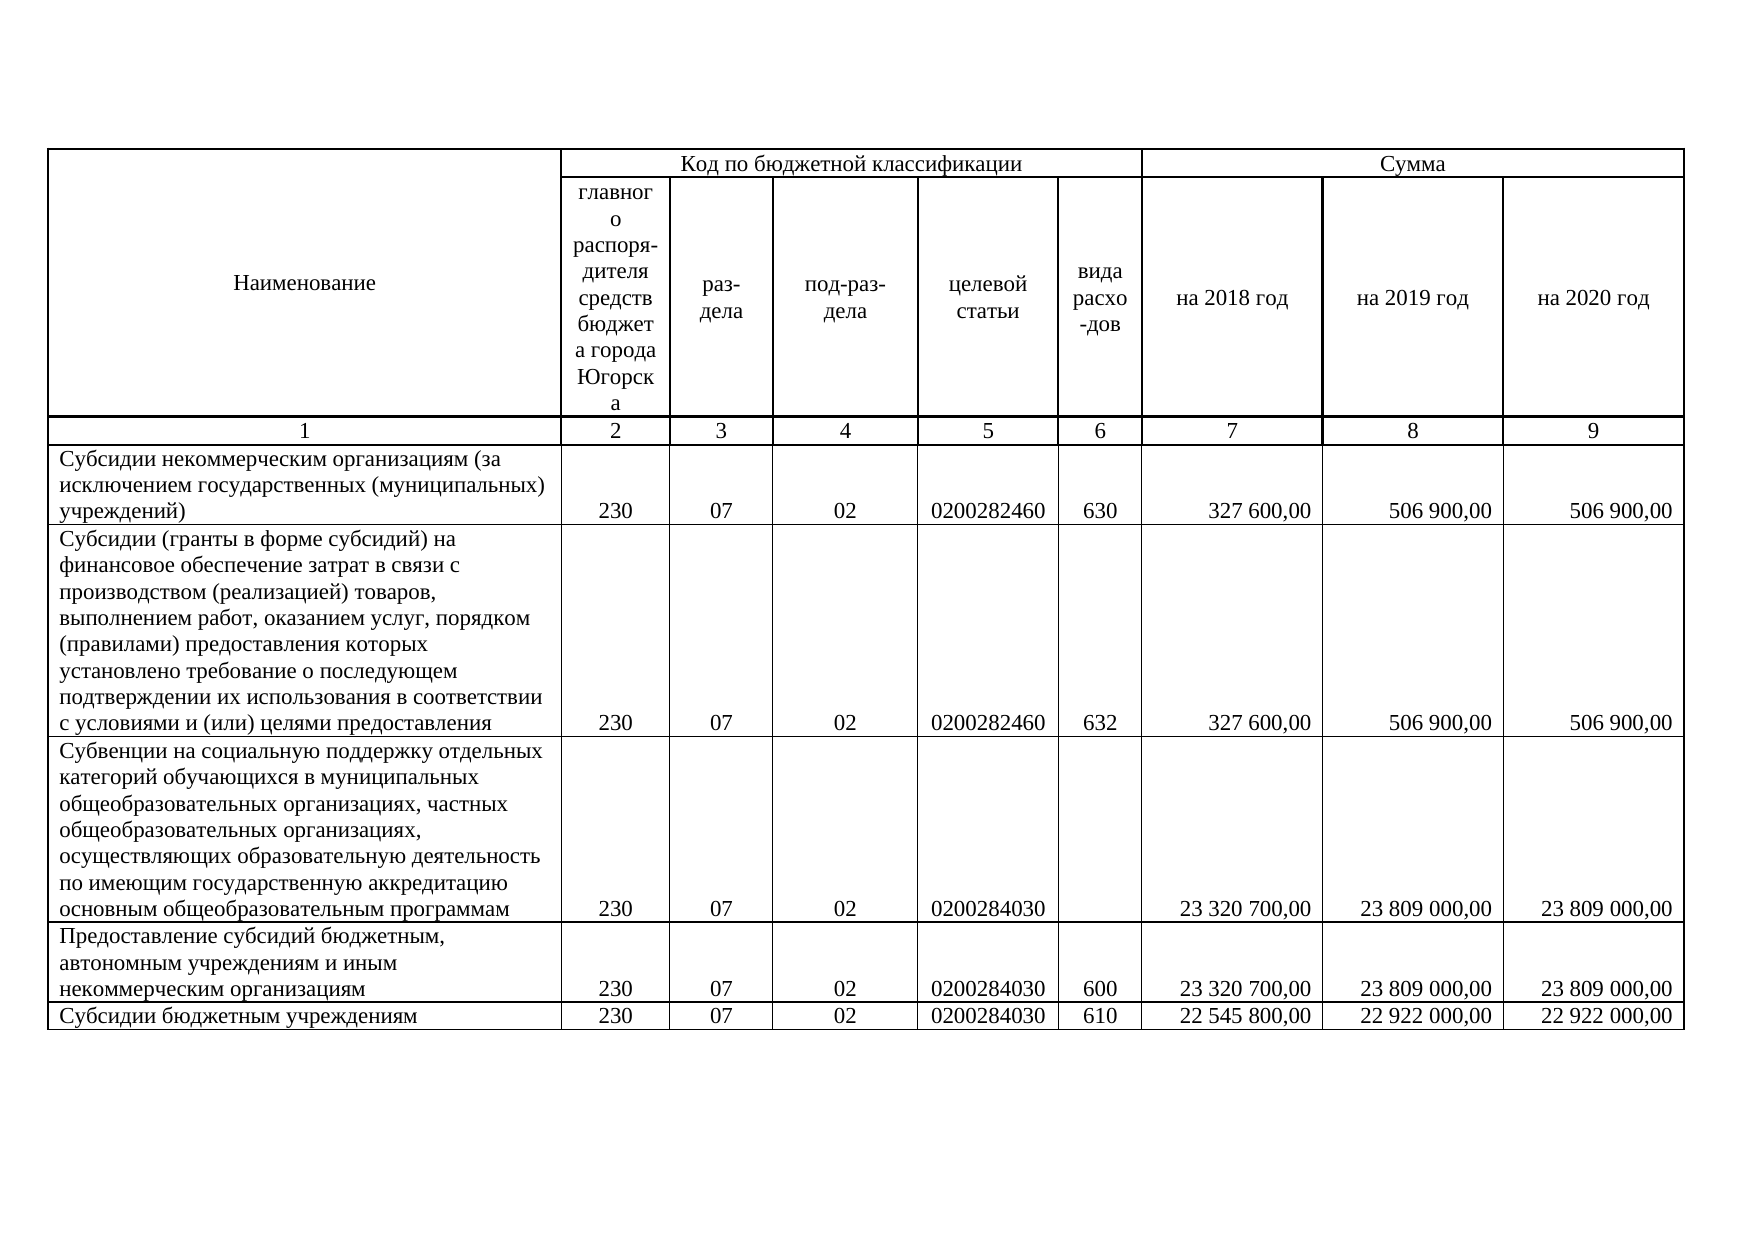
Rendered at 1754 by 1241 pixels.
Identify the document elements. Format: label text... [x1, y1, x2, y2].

table_cell 1 [49, 418, 560, 444]
table_header Код по бюджетной классификации [562, 150, 1141, 176]
table_header Наименование [49, 150, 560, 415]
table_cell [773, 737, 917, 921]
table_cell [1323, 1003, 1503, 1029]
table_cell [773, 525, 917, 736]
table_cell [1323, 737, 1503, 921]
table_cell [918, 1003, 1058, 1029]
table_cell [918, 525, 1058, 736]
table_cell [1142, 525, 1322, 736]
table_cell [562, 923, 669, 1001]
table_cell 8 [1324, 418, 1502, 444]
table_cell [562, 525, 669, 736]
table_cell вида расхо-дов [1059, 178, 1141, 415]
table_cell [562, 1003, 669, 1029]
table_cell 4 [774, 418, 917, 444]
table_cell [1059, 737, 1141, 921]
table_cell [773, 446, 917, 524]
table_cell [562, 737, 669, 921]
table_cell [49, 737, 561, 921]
table_cell 6 [1059, 418, 1141, 444]
table_cell главного распоря-дителя средств бюджета города Югорска [562, 178, 669, 415]
table_cell 7 [1143, 418, 1321, 444]
table_header Сумма [1143, 150, 1683, 176]
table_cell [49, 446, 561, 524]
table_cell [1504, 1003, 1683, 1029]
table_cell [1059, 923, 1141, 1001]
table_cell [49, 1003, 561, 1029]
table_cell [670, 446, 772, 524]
table_cell 3 [671, 418, 772, 444]
table_cell 9 [1504, 418, 1683, 444]
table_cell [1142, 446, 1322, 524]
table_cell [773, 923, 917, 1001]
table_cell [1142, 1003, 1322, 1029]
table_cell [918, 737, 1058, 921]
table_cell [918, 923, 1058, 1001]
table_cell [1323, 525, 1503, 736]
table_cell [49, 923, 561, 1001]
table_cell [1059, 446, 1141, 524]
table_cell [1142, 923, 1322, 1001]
table_cell 5 [919, 418, 1057, 444]
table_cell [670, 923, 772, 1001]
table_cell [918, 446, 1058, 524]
table_cell на 2020 год [1504, 178, 1683, 415]
table_cell на 2019 год [1324, 178, 1502, 415]
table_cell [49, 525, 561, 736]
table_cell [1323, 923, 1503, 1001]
table_cell раз-дела [671, 178, 772, 415]
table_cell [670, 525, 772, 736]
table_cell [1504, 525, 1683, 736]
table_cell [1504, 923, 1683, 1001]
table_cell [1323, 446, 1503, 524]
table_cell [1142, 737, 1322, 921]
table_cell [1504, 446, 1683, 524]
table_cell под-раз-дела [774, 178, 917, 415]
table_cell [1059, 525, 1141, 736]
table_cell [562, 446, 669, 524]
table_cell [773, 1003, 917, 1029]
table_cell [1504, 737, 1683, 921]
table_cell 2 [562, 418, 669, 444]
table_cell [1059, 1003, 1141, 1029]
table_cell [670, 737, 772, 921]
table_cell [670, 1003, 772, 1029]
table_cell на 2018 год [1143, 178, 1321, 415]
table_cell целевой статьи [919, 178, 1057, 415]
